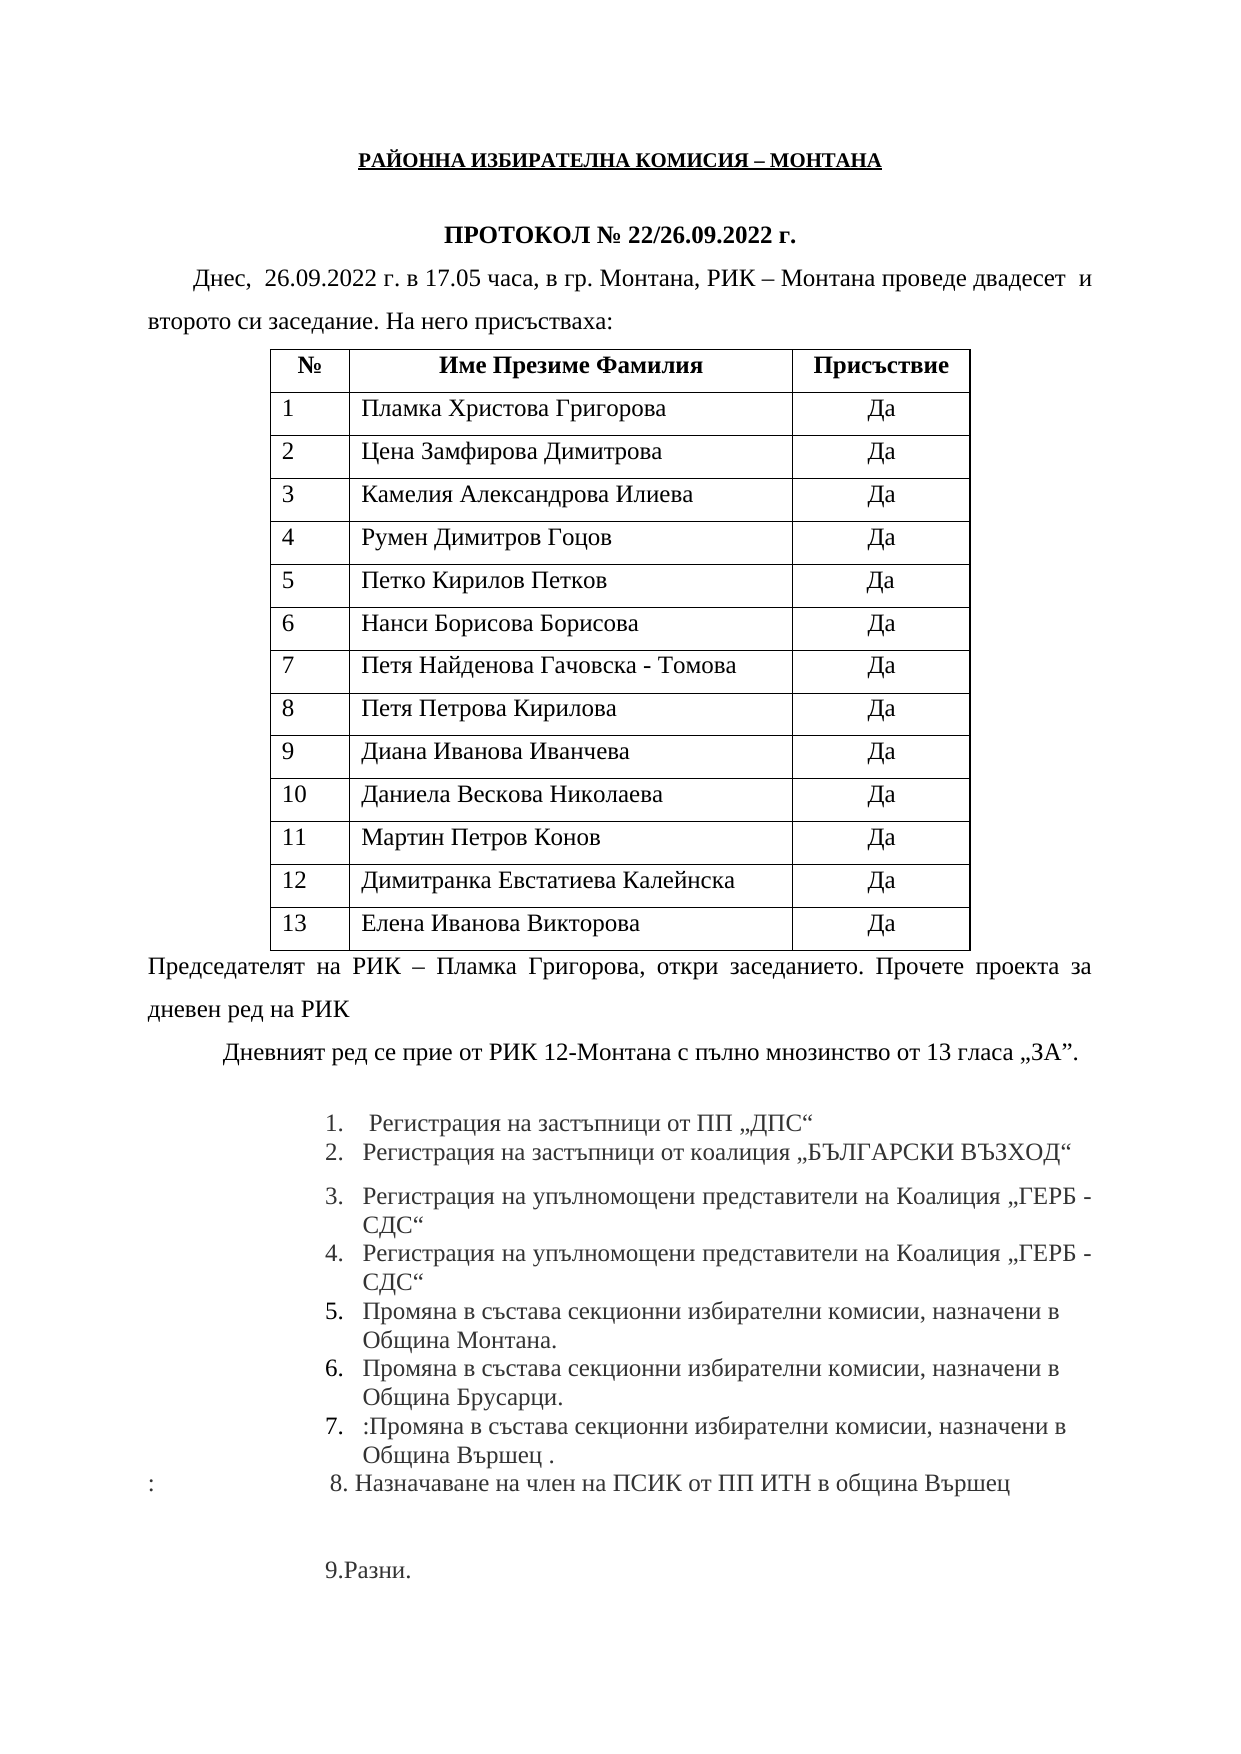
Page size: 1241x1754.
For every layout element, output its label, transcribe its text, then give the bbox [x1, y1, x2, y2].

table_cell Да [793, 479, 969, 521]
text Председателят на РИК – Пламка Григорова, откри заседанието. Прочете проекта за дневен ред на РИК [148, 951, 1093, 1023]
table_cell Пламка Христова Григорова [350, 393, 792, 435]
table_cell 12 [271, 865, 349, 907]
table_header Присъствие [793, 350, 969, 392]
table_cell 2 [271, 436, 349, 478]
table_cell Да [793, 736, 969, 778]
table_cell Камелия Александрова Илиева [350, 479, 792, 521]
table_cell Да [793, 694, 969, 735]
list Регистрация на застъпници от коалиция „БЪЛГАРСКИ ВЪЗХОД“ [325, 1137, 1093, 1165]
list :Промяна в състава секционни избирателни комисии, назначени в Община Вършец . [325, 1411, 1093, 1468]
table_cell Да [793, 393, 969, 435]
table_cell 7 [271, 651, 349, 692]
table_cell 3 [271, 479, 349, 521]
table_cell Петко Кирилов Петков [350, 565, 792, 607]
table_cell Петя Найденова Гачовска - Томова [350, 651, 792, 692]
table_cell Петя Петрова Кирилова [350, 694, 792, 735]
table_cell Мартин Петров Конов [350, 822, 792, 864]
list Регистрация на упълномощени представители на Коалиция „ГЕРБ - СДС“ [325, 1238, 1093, 1296]
table_cell Да [793, 822, 969, 864]
table_cell 9 [271, 736, 349, 778]
table_cell 1 [271, 393, 349, 435]
table_cell Да [793, 608, 969, 649]
table_cell Да [793, 779, 969, 821]
table_cell 5 [271, 565, 349, 607]
table_cell Нанси Борисова Борисова [350, 608, 792, 649]
table_cell Даниела Вескова Николаева [350, 779, 792, 821]
text : 8. Назначаване на член на ПСИК от ПП ИТН в община Вършец [148, 1468, 1093, 1497]
table_cell Да [793, 651, 969, 692]
list Промяна в състава секционни избирателни комисии, назначени в Община Монтана. [325, 1296, 1093, 1353]
table_cell Цена Замфирова Димитрова [350, 436, 792, 478]
list Дневният ред се прие от РИК 12-Монтана с пълно мнозинство от 13 гласа „ЗА”. [148, 1037, 1093, 1066]
table_cell Румен Димитров Гоцов [350, 522, 792, 564]
table_cell 10 [271, 779, 349, 821]
table_cell Диана Иванова Иванчева [350, 736, 792, 778]
table_cell Елена Иванова Викторова [350, 908, 792, 950]
table_cell Да [793, 522, 969, 564]
table_cell 4 [271, 522, 349, 564]
text ПРОТОКОЛ № 22/26.09.2022 г. [148, 220, 1093, 248]
table_cell 8 [271, 694, 349, 735]
list Промяна в състава секционни избирателни комисии, назначени в Община Брусарци. [325, 1353, 1093, 1411]
table_cell Да [793, 865, 969, 907]
text 9.Разни. [325, 1555, 1093, 1583]
table_cell Димитранка Евстатиева Калейнска [350, 865, 792, 907]
text РАЙОННА ИЗБИРАТЕЛНА КОМИСИЯ – МОНТАНА [148, 148, 1093, 172]
table_header Име Презиме Фамилия [350, 350, 792, 392]
table_header № [271, 350, 349, 392]
list Регистрация на упълномощени представители на Коалиция „ГЕРБ - СДС“ [325, 1181, 1093, 1238]
list Регистрация на застъпници от ПП „ДПС“ [325, 1108, 1093, 1137]
text Днес, 26.09.2022 г. в 17.05 часа, в гр. Монтана, РИК – Монтана проведе двадесет и второто си заседание. На него присъстваха: [148, 263, 1093, 335]
table_cell Да [793, 565, 969, 607]
table_cell 6 [271, 608, 349, 649]
table_cell 13 [271, 908, 349, 950]
table_cell Да [793, 436, 969, 478]
table_cell Да [793, 908, 969, 950]
table_cell 11 [271, 822, 349, 864]
